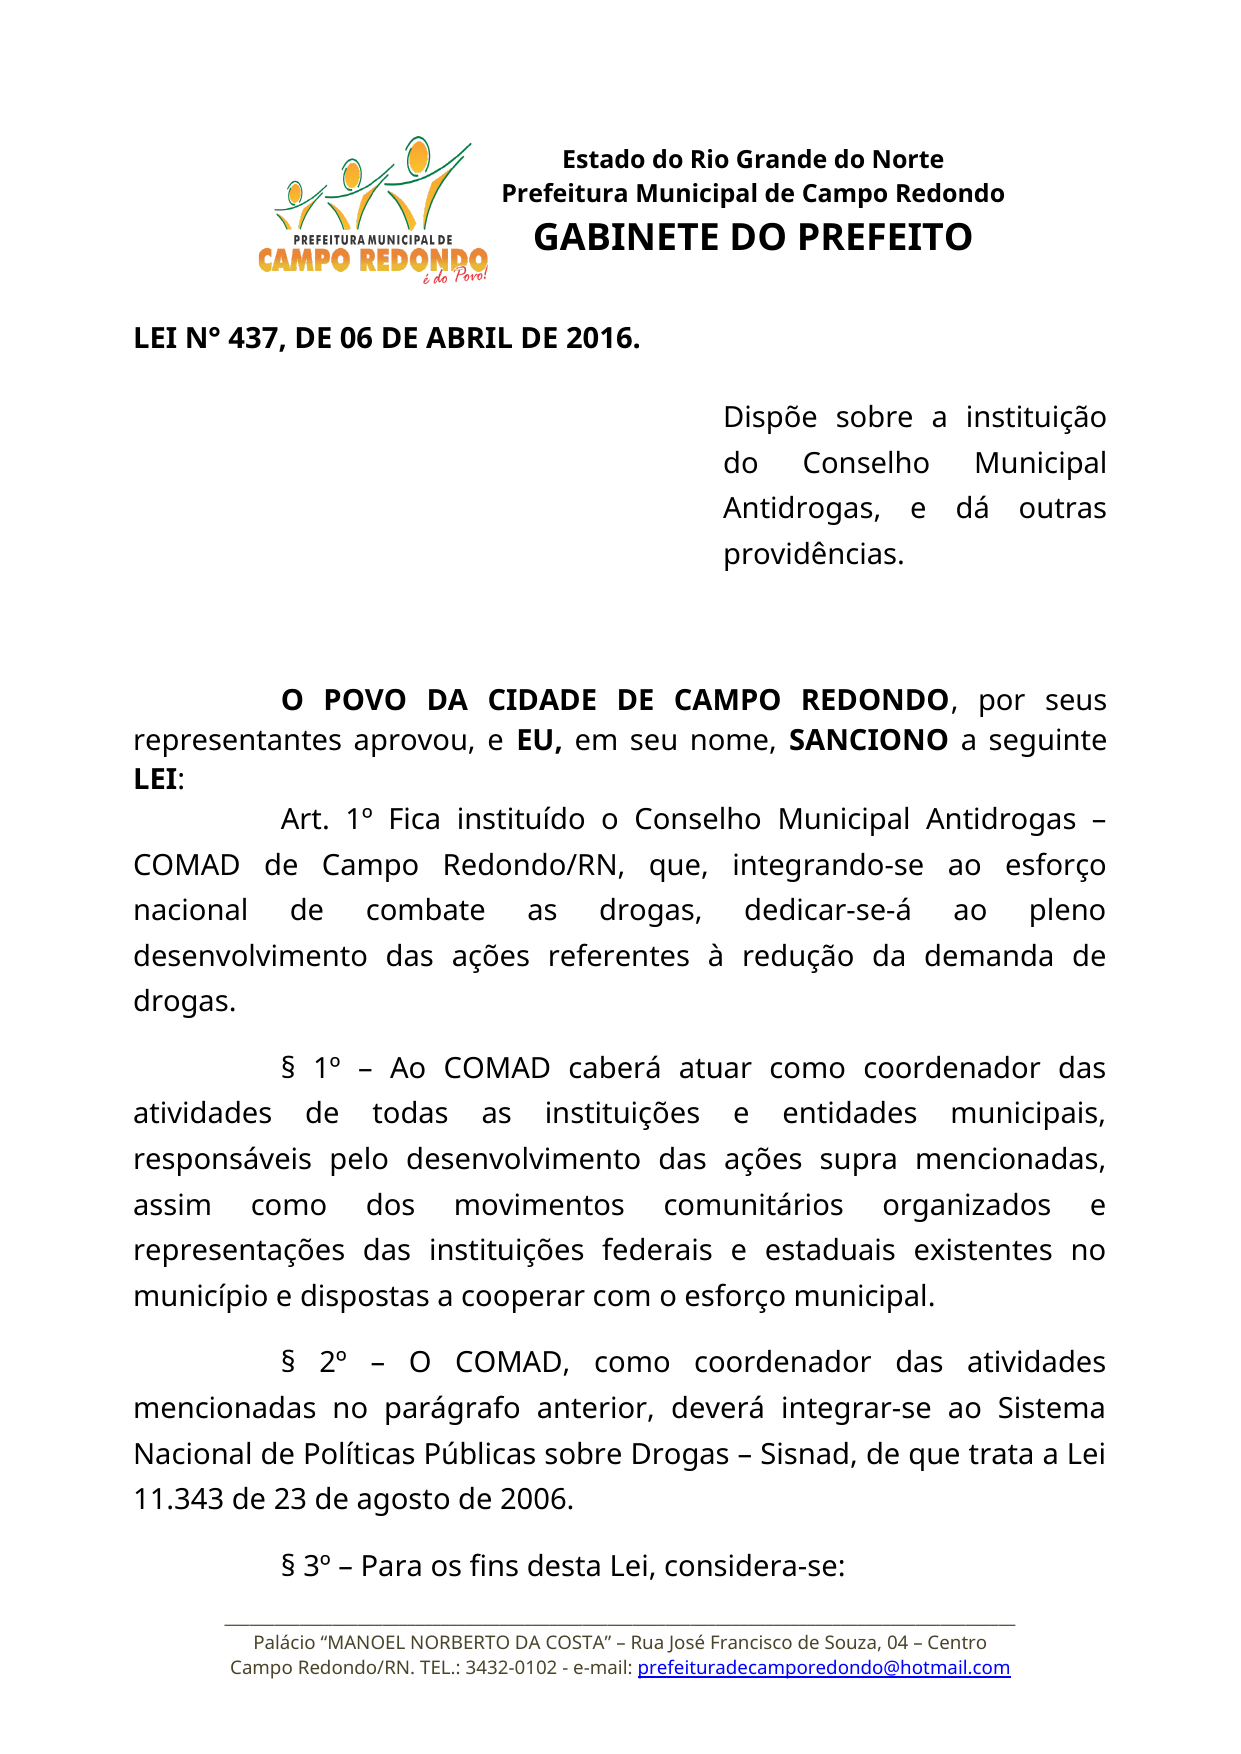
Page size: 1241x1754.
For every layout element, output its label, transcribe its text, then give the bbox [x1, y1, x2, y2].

text LEI N° 437, DE 06 DE ABRIL DE 2016. [133, 317, 1107, 357]
text O POVO DA CIDADE DE CAMPO REDONDO, por seus representantes aprovou, e EU, em seu nome, SANCIONO a seguinte LEI: [133, 679, 1107, 798]
text § 2º – O COMAD, como coordenador das atividades mencionadas no parágrafo anterior, deverá integrar-se ao Sistema Nacional de Políticas Públicas sobre Drogas – Sisnad, de que trata a Lei 11.343 de 23 de agosto de 2006. [133, 1342, 1107, 1518]
text § 3º – Para os fins desta Lei, considera-se: [133, 1545, 1107, 1585]
text Art. 1º Fica instituído o Conselho Municipal Antidrogas – COMAD de Campo Redondo/RN, que, integrando-se ao esforço nacional de combate as drogas, dedicar-se-á ao pleno desenvolvimento das ações referentes à redução da demanda de drogas. [133, 798, 1107, 1020]
text § 1º – Ao COMAD caberá atuar como coordenador das atividades de todas as instituições e entidades municipais, responsáveis pelo desenvolvimento das ações supra mencionadas, assim como dos movimentos comunitários organizados e representações das instituições federais e estaduais existentes no município e dispostas a cooperar com o esforço municipal. [133, 1047, 1107, 1315]
picture [258, 136, 488, 284]
text Dispõe sobre a instituição do Conselho Municipal Antidrogas, e dá outras providências. [723, 396, 1107, 573]
